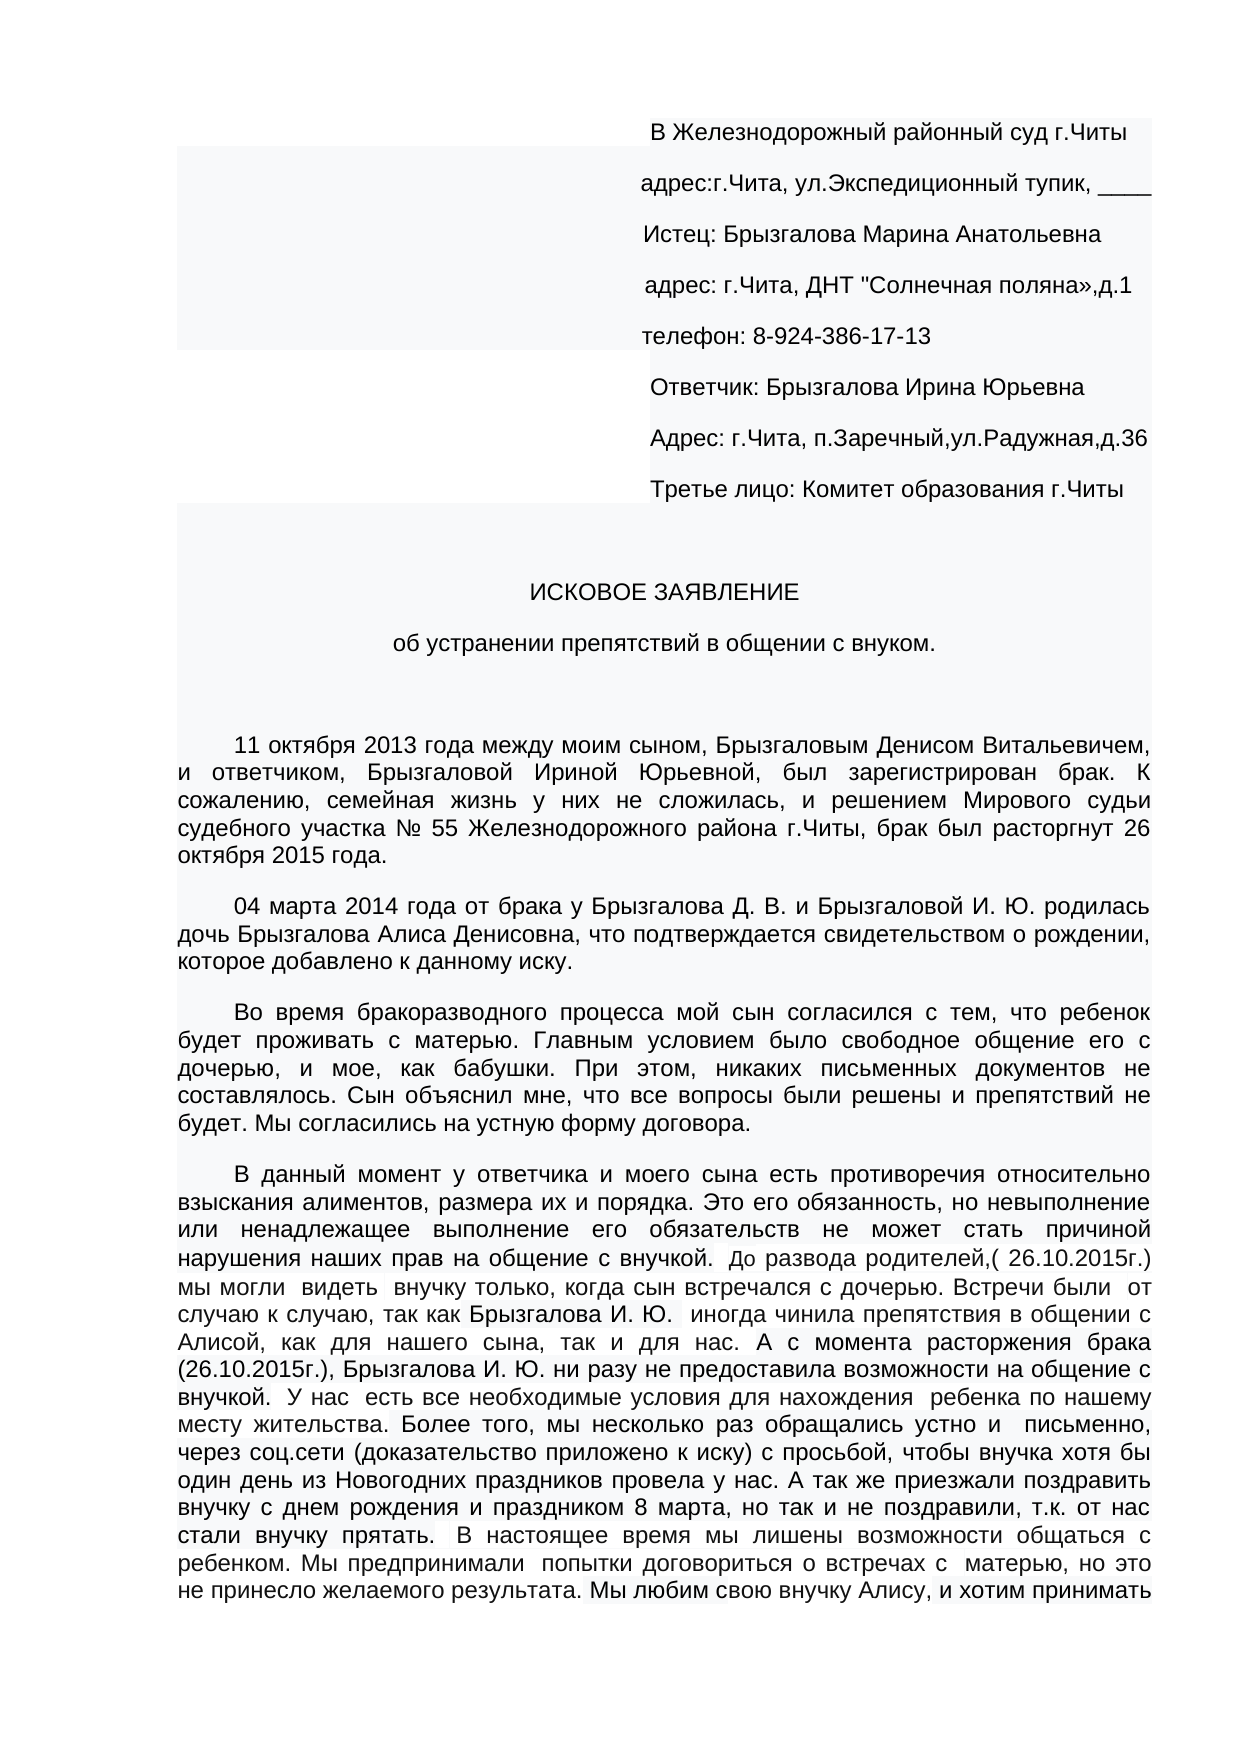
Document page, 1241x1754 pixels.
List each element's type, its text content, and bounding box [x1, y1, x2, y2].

text телефон: 8-924-386-17-13 [177, 322, 1152, 350]
text адрес: г.Чита, ДНТ "Солнечная поляна»,д.1 [177, 271, 1152, 299]
text об устранении препятствий в общении с внуком. [177, 628, 1152, 656]
text Адрес: г.Чита, п.Заречный,ул.Радужная,д.36 [650, 424, 1152, 452]
text Истец: Брызгалова Марина Анатольевна [177, 220, 1152, 248]
text адрес:г.Чита, ул.Экспедиционный тупик, ____ [177, 169, 1152, 197]
text Ответчик: Брызгалова Ирина Юрьевна [650, 373, 1152, 401]
text 04 марта 2014 года от брака у Брызгалова Д. В. и Брызгаловой И. Ю. родилась дочь Брызгалова Алиса Денисовна, что подтверждается свидетельством о рождении, которое добавлено к данному иску. [177, 892, 1152, 975]
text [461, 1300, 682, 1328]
text В Железнодорожный районный суд г.Читы [650, 118, 1152, 146]
text Во время бракоразводного процесса мой сын согласился с тем, что ребенок будет проживать с матерью. Главным условием было свободное общение его с дочерью, и мое, как бабушки. При этом, никаких письменных документов не составлялось. Сын объяснил мне, что все вопросы были решены и препятствий не будет. Мы согласились на устную форму договора. [177, 998, 1152, 1136]
text 11 октября 2013 года между моим сыном, Брызгаловым Денисом Витальевичем, и ответчиком, Брызгаловой Ириной Юрьевной, был зарегистрирован брак. К сожалению, семейная жизнь у них не сложилась, и решением Мирового судьи судебного участка № 55 Железнодорожного района г.Читы, брак был расторгнут 26 октября 2015 года. [177, 731, 1152, 869]
text ИСКОВОЕ ЗАЯВЛЕНИЕ [177, 577, 1152, 605]
text Третье лицо: Комитет образования г.Читы [650, 475, 1152, 503]
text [177, 1410, 1152, 1604]
